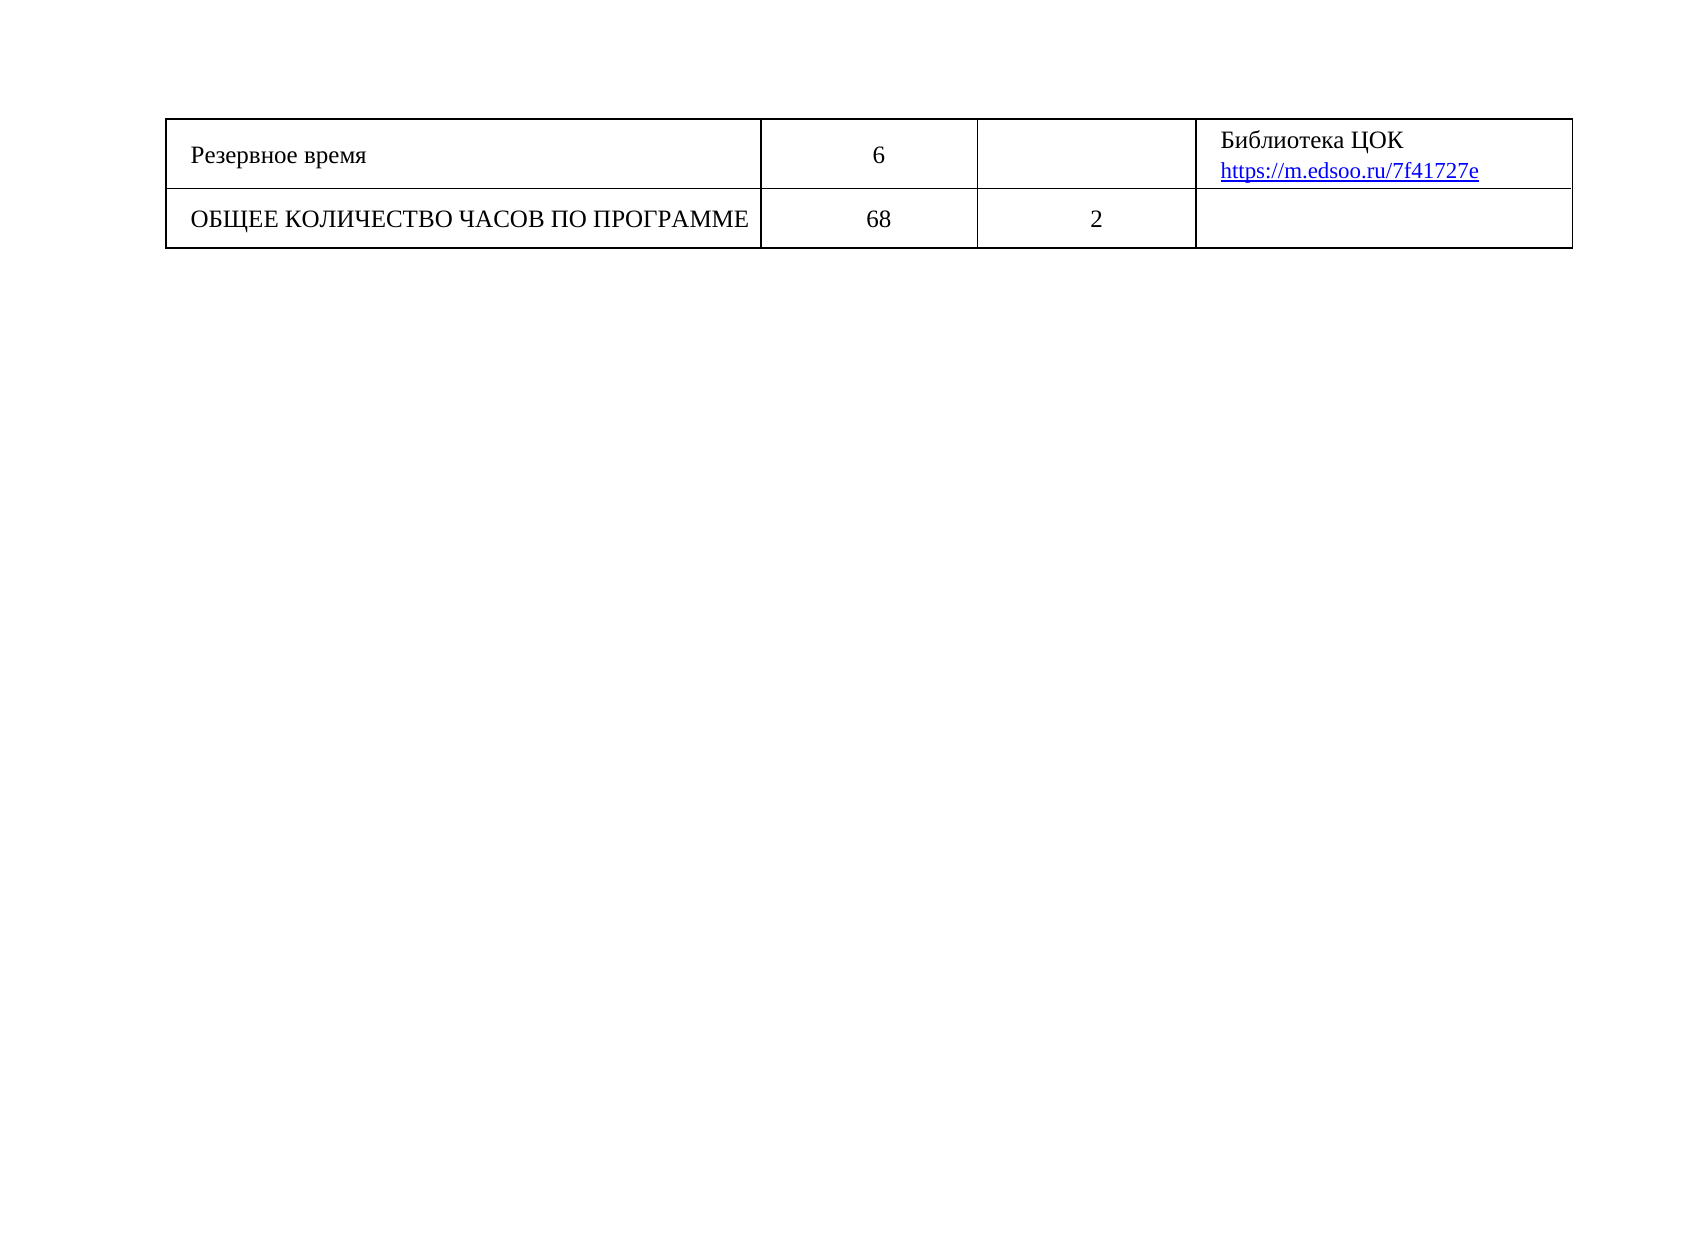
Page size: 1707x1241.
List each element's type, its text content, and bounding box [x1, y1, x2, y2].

table_cell 6 [762, 120, 977, 188]
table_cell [1197, 120, 1572, 188]
table_cell 68 [762, 189, 977, 247]
table_cell 2 [978, 189, 1195, 247]
table_cell [1197, 188, 1572, 247]
table_cell [978, 120, 1195, 188]
table_cell ОБЩЕЕ КОЛИЧЕСТВО ЧАСОВ ПО ПРОГРАММЕ [167, 189, 760, 247]
table_cell Резервное время [167, 120, 760, 188]
